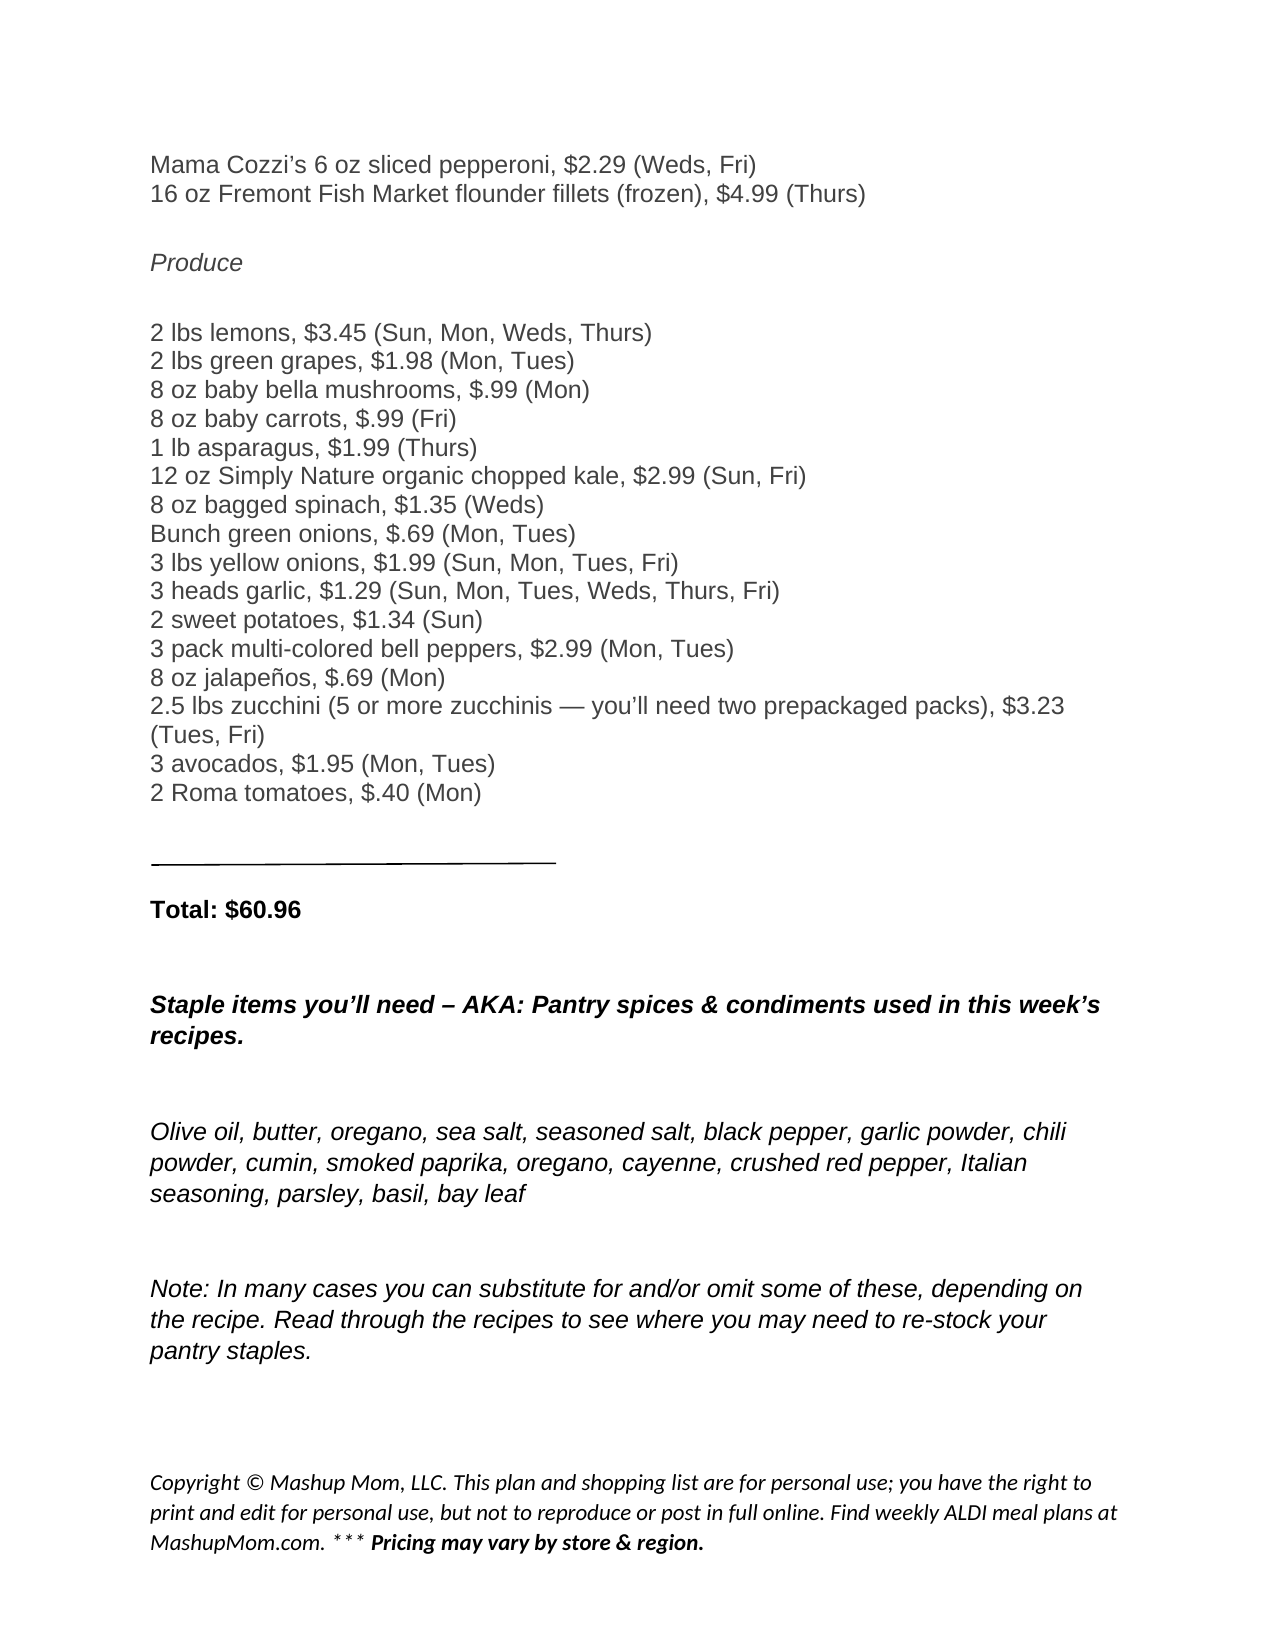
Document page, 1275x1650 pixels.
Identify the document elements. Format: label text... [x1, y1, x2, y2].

text Olive oil, butter, oregano, sea salt, seasoned salt, black pepper, garlic powder, chili powder, cumin, smoked paprika, oregano, cayenne, crushed red pepper, Italian seasoning, parsley, basil, bay leaf [150, 1116, 1125, 1207]
text Mama Cozzi’s 6 oz sliced pepperoni, $2.29 (Weds, Fri) 16 oz Fremont Fish Market flounder fillets (frozen), $4.99 (Thurs) [150, 150, 1125, 207]
text 2 lbs lemons, $3.45 (Sun, Mon, Weds, Thurs) 2 lbs green grapes, $1.98 (Mon, Tues) 8 oz baby bella mushrooms, $.99 (Mon) 8 oz baby carrots, $.99 (Fri) 1 lb asparagus, $1.99 (Thurs) 12 oz Simply Nature organic chopped kale, $2.99 (Sun, Fri) 8 oz bagged spinach, $1.35 (Weds) Bunch green onions, $.69 (Mon, Tues) 3 lbs yellow onions, $1.99 (Sun, Mon, Tues, Fri) 3 heads garlic, $1.29 (Sun, Mon, Tues, Weds, Thurs, Fri) 2 sweet potatoes, $1.34 (Sun) 3 pack multi-colored bell peppers, $2.99 (Mon, Tues) 8 oz jalapeños, $.69 (Mon) 2.5 lbs zucchini (5 or more zucchinis — you’ll need two prepackaged packs), $3.23 (Tues, Fri) 3 avocados, $1.95 (Mon, Tues) 2 Roma tomatoes, $.40 (Mon) [150, 317, 1125, 806]
text Staple items you’ll need – AKA: Pantry spices & condiments used in this week’s recipes. [150, 990, 1125, 1050]
text Total: $60.96 [150, 894, 1125, 923]
text Produce [150, 248, 1125, 277]
text Note: In many cases you can substitute for and/or omit some of these, depending on the recipe. Read through the recipes to see where you may need to re-stock your pantry staples. [150, 1274, 1125, 1365]
